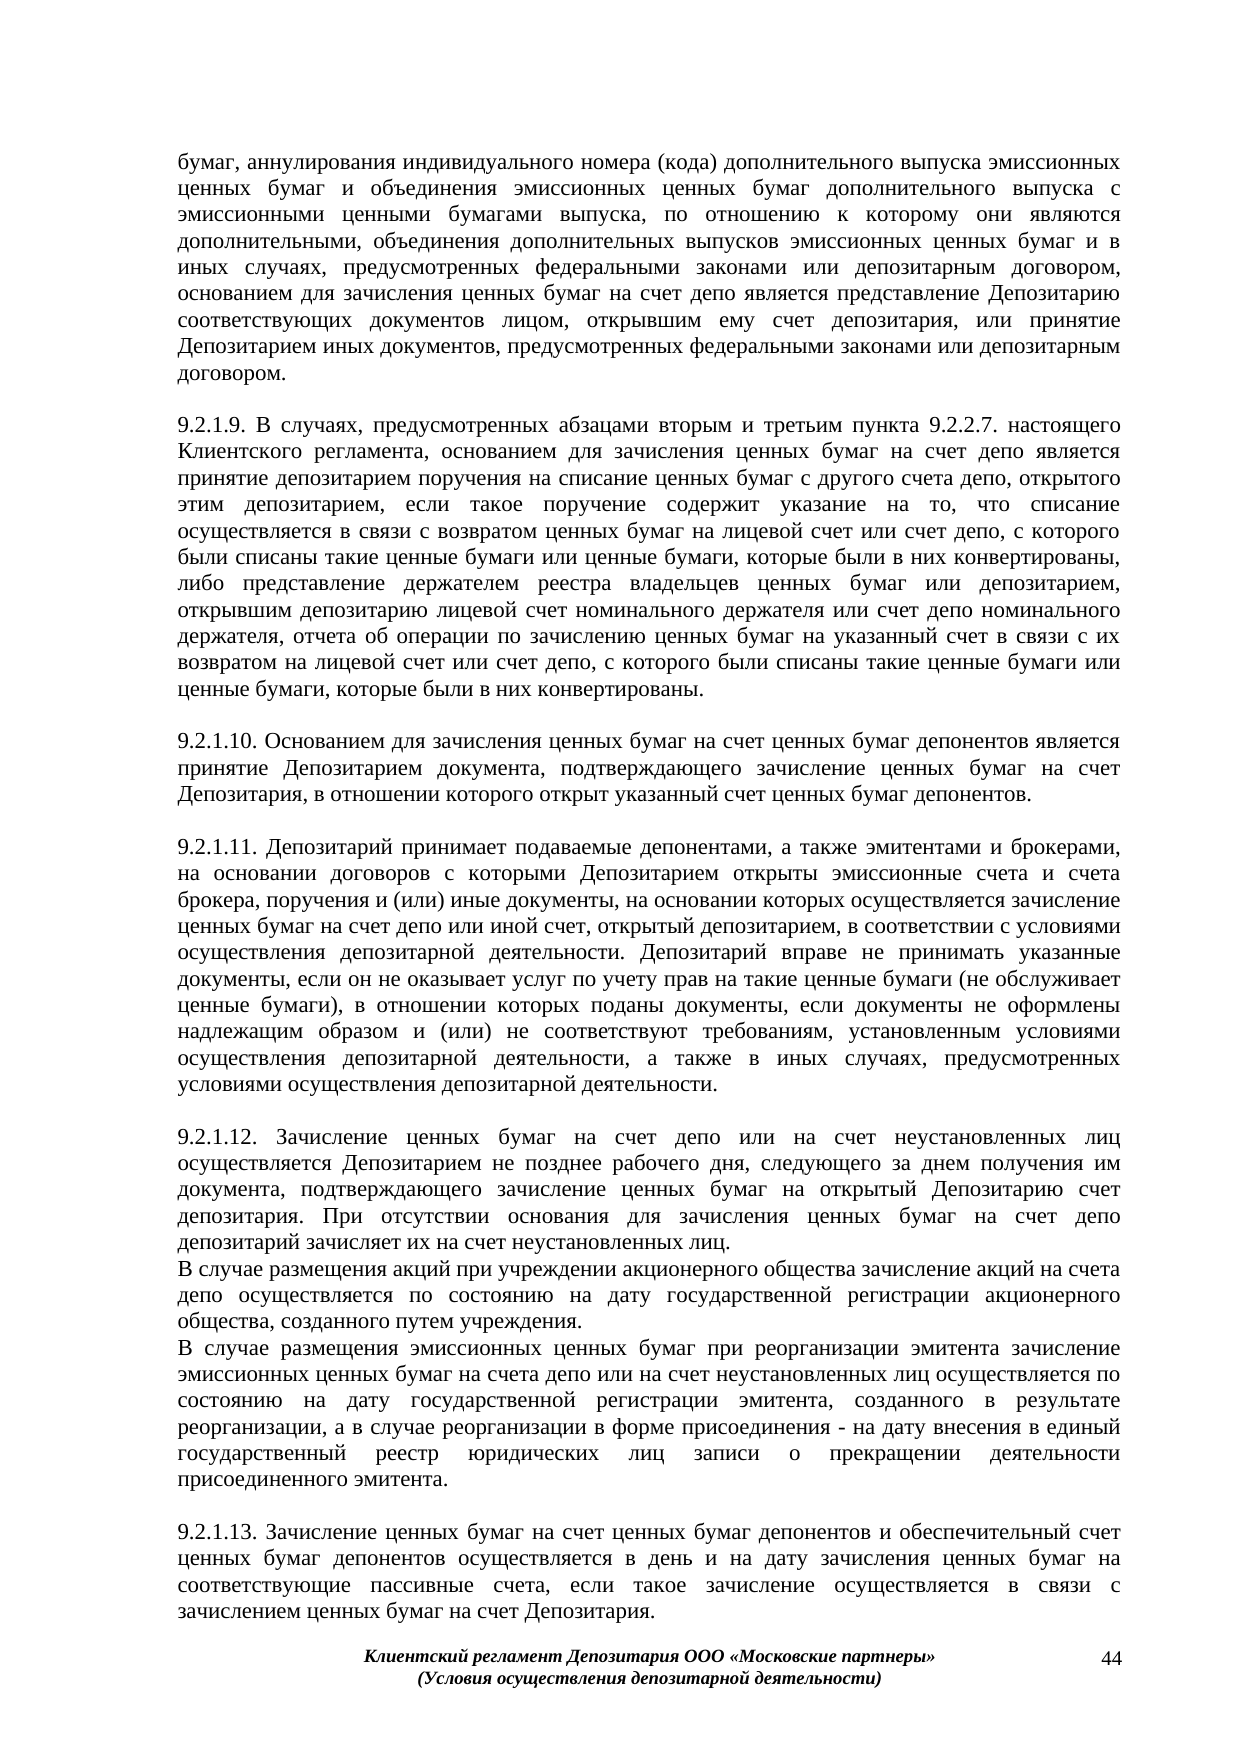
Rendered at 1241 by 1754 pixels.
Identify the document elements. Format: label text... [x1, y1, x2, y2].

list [177, 148, 1122, 385]
list 9.2.1.9. В случаях, предусмотренных абзацами вторым и третьим пункта 9.2.2.7. настоящего Клиентского регламента, основанием для зачисления ценных бумаг на счет депо является принятие депозитарием поручения на списание ценных бумаг с другого счета депо, открытого этим депозитарием, если такое поручение содержит указание на то, что списание осуществляется в связи с возвратом ценных бумаг на лицевой счет или счет депо, с которого были списаны такие ценные бумаги или ценные бумаги, которые были в них конвертированы, либо представление держателем реестра владельцев ценных бумаг или депозитарием, открывшим депозитарию лицевой счет номинального держателя или счет депо номинального держателя, отчета об операции по зачислению ценных бумаг на указанный счет в связи с их возвратом на лицевой счет или счет депо, с которого были списаны такие ценные бумаги или ценные бумаги, которые были в них конвертированы. [177, 411, 1122, 701]
list 9.2.1.13. Зачисление ценных бумаг на счет ценных бумаг депонентов и обеспечительный счет ценных бумаг депонентов осуществляется в день и на дату зачисления ценных бумаг на соответствующие пассивные счета, если такое зачисление осуществляется в связи с зачислением ценных бумаг на счет Депозитария. [177, 1518, 1122, 1623]
list 9.2.1.10. Основанием для зачисления ценных бумаг на счет ценных бумаг депонентов является принятие Депозитарием документа, подтверждающего зачисление ценных бумаг на счет Депозитария, в отношении которого открыт указанный счет ценных бумаг депонентов. [177, 727, 1122, 807]
list 9.2.1.11. Депозитарий принимает подаваемые депонентами, а также эмитентами и брокерами, на основании договоров с которыми Депозитарием открыты эмиссионные счета и счета брокера, поручения и (или) иные документы, на основании которых осуществляется зачисление ценных бумаг на счет депо или иной счет, открытый депозитарием, в соответствии с условиями осуществления депозитарной деятельности. Депозитарий вправе не принимать указанные документы, если он не оказывает услуг по учету прав на такие ценные бумаги (не обслуживает ценные бумаги), в отношении которых поданы документы, если документы не оформлены надлежащим образом и (или) не соответствуют требованиям, установленным условиями осуществления депозитарной деятельности, а также в иных случаях, предусмотренных условиями осуществления депозитарной деятельности. [177, 833, 1122, 1096]
list В случае размещения акций при учреждении акционерного общества зачисление акций на счета депо осуществляется по состоянию на дату государственной регистрации акционерного общества, созданного путем учреждения. [177, 1254, 1122, 1334]
list В случае размещения эмиссионных ценных бумаг при реорганизации эмитента зачисление эмиссионных ценных бумаг на счета депо или на счет неустановленных лиц осуществляется по состоянию на дату государственной регистрации эмитента, созданного в результате реорганизации, а в случае реорганизации в форме присоединения - на дату внесения в единый государственный реестр юридических лиц записи о прекращении деятельности присоединенного эмитента. [177, 1334, 1122, 1492]
list 9.2.1.12. Зачисление ценных бумаг на счет депо или на счет неустановленных лиц осуществляется Депозитарием не позднее рабочего дня, следующего за днем получения им документа, подтверждающего зачисление ценных бумаг на открытый Депозитарию счет депозитария. При отсутствии основания для зачисления ценных бумаг на счет депо депозитарий зачисляет их на счет неустановленных лиц. [177, 1123, 1122, 1254]
